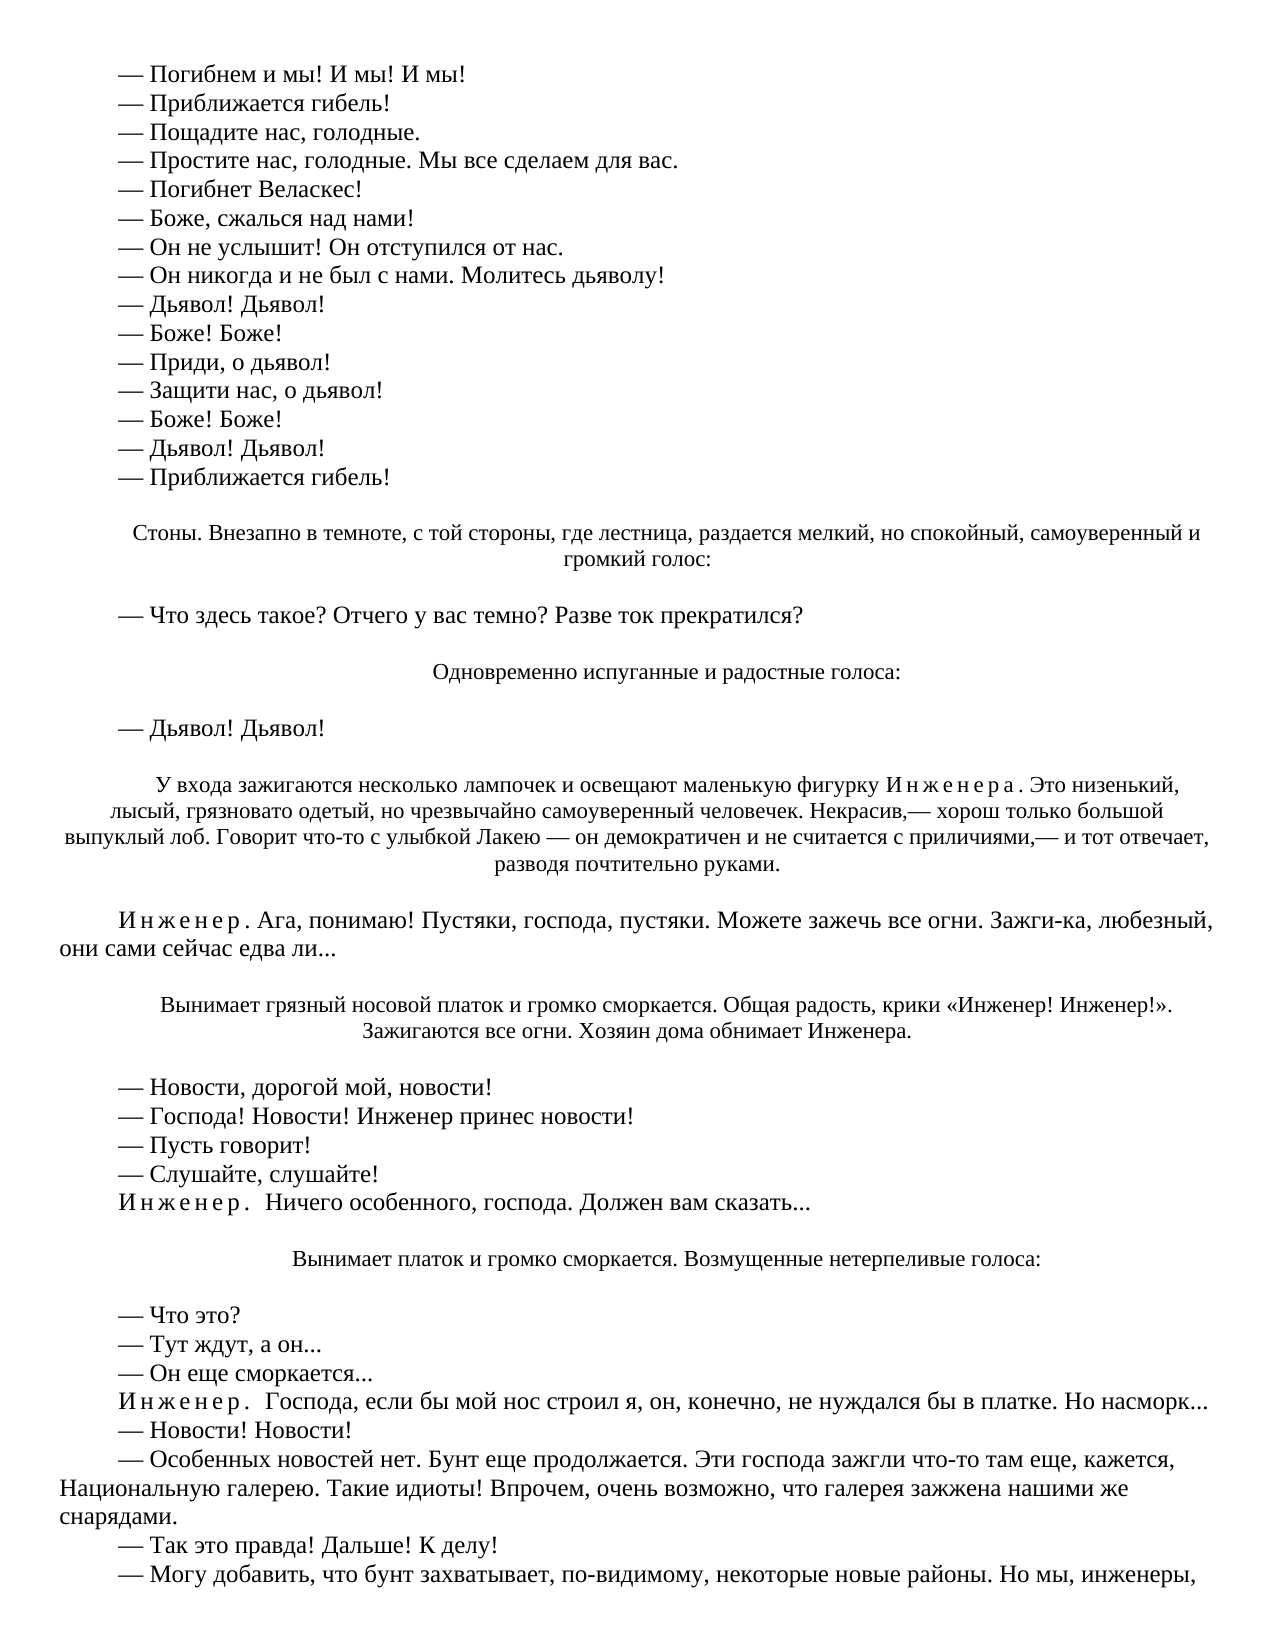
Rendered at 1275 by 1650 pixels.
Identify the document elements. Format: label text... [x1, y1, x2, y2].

text Стоны. Внезапно в темноте, с той стороны, где лестница, раздается мелкий, но спокойный, самоуверенный и громкий голос: [59, 519, 1216, 572]
text — Погибнем и мы! И мы! И мы! [59, 59, 1216, 88]
text Инженер. Ага, понимаю! Пустяки, господа, пустяки. Можете зажечь все огни. Зажги-ка, любезный, они сами сейчас едва ли... [59, 905, 1216, 962]
text Инженер. Ничего особенного, господа. Должен вам сказать... [59, 1187, 1216, 1216]
text — Погибнет Веласкес! [59, 174, 1216, 203]
text — Дьявол! Дьявол! [59, 433, 1216, 462]
text — Дьявол! Дьявол! [59, 713, 1216, 742]
text — Тут ждут, а он... [59, 1329, 1216, 1358]
text Одновременно испуганные и радостные голоса: [59, 658, 1216, 684]
text — Боже! Боже! [59, 404, 1216, 433]
text — Боже! Боже! [59, 318, 1216, 347]
text — Так это правда! Дальше! К делу! [59, 1530, 1216, 1559]
text — Приближается гибель! [59, 462, 1216, 490]
text — Он никогда и не был с нами. Молитесь дьяволу! [59, 260, 1216, 289]
text — Слушайте, слушайте! [59, 1159, 1216, 1187]
text У входа зажигаются несколько лампочек и освещают маленькую фигурку Инженера. Это низенький, лысый, грязновато одетый, но чрезвычайно самоуверенный человечек. Некрасив,— хорош только большой выпуклый лоб. Говорит что-то с улыбкой Лакею — он демократичен и не считается с приличиями,— и тот отвечает, разводя почтительно руками. [59, 771, 1216, 876]
text — Приди, о дьявол! [59, 347, 1216, 375]
text — Пощадите нас, голодные. [59, 117, 1216, 145]
text — Что здесь такое? Отчего у вас темно? Разве ток прекратился? [59, 601, 1216, 629]
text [59, 1559, 1216, 1588]
text — Простите нас, голодные. Мы все сделаем для вас. [59, 145, 1216, 174]
text — Господа! Новости! Инженер принес новости! [59, 1101, 1216, 1130]
text — Приближается гибель! [59, 88, 1216, 117]
text — Пусть говорит! [59, 1130, 1216, 1159]
text — Он не услышит! Он отступился от нас. [59, 232, 1216, 260]
text Вынимает грязный носовой платок и громко сморкается. Общая радость, крики «Инженер! Инженер!». Зажигаются все огни. Хозяин дома обнимает Инженера. [59, 991, 1216, 1044]
text Вынимает платок и громко сморкается. Возмущенные нетерпеливые голоса: [59, 1245, 1216, 1271]
text — Что это? [59, 1300, 1216, 1329]
text — Новости! Новости! [59, 1415, 1216, 1444]
text — Боже, сжалься над нами! [59, 203, 1216, 232]
text Инженер. Господа, если бы мой нос строил я, он, конечно, не нуждался бы в платке. Но насморк... [59, 1386, 1216, 1415]
text — Новости, дорогой мой, новости! [59, 1072, 1216, 1101]
text — Особенных новостей нет. Бунт еще продолжается. Эти господа зажгли что-то там еще, кажется, Национальную галерею. Такие идиоты! Впрочем, очень возможно, что галерея зажжена нашими же снарядами. [59, 1444, 1216, 1530]
text — Он еще сморкается... [59, 1358, 1216, 1386]
text — Защити нас, о дьявол! [59, 375, 1216, 404]
text — Дьявол! Дьявол! [59, 289, 1216, 318]
